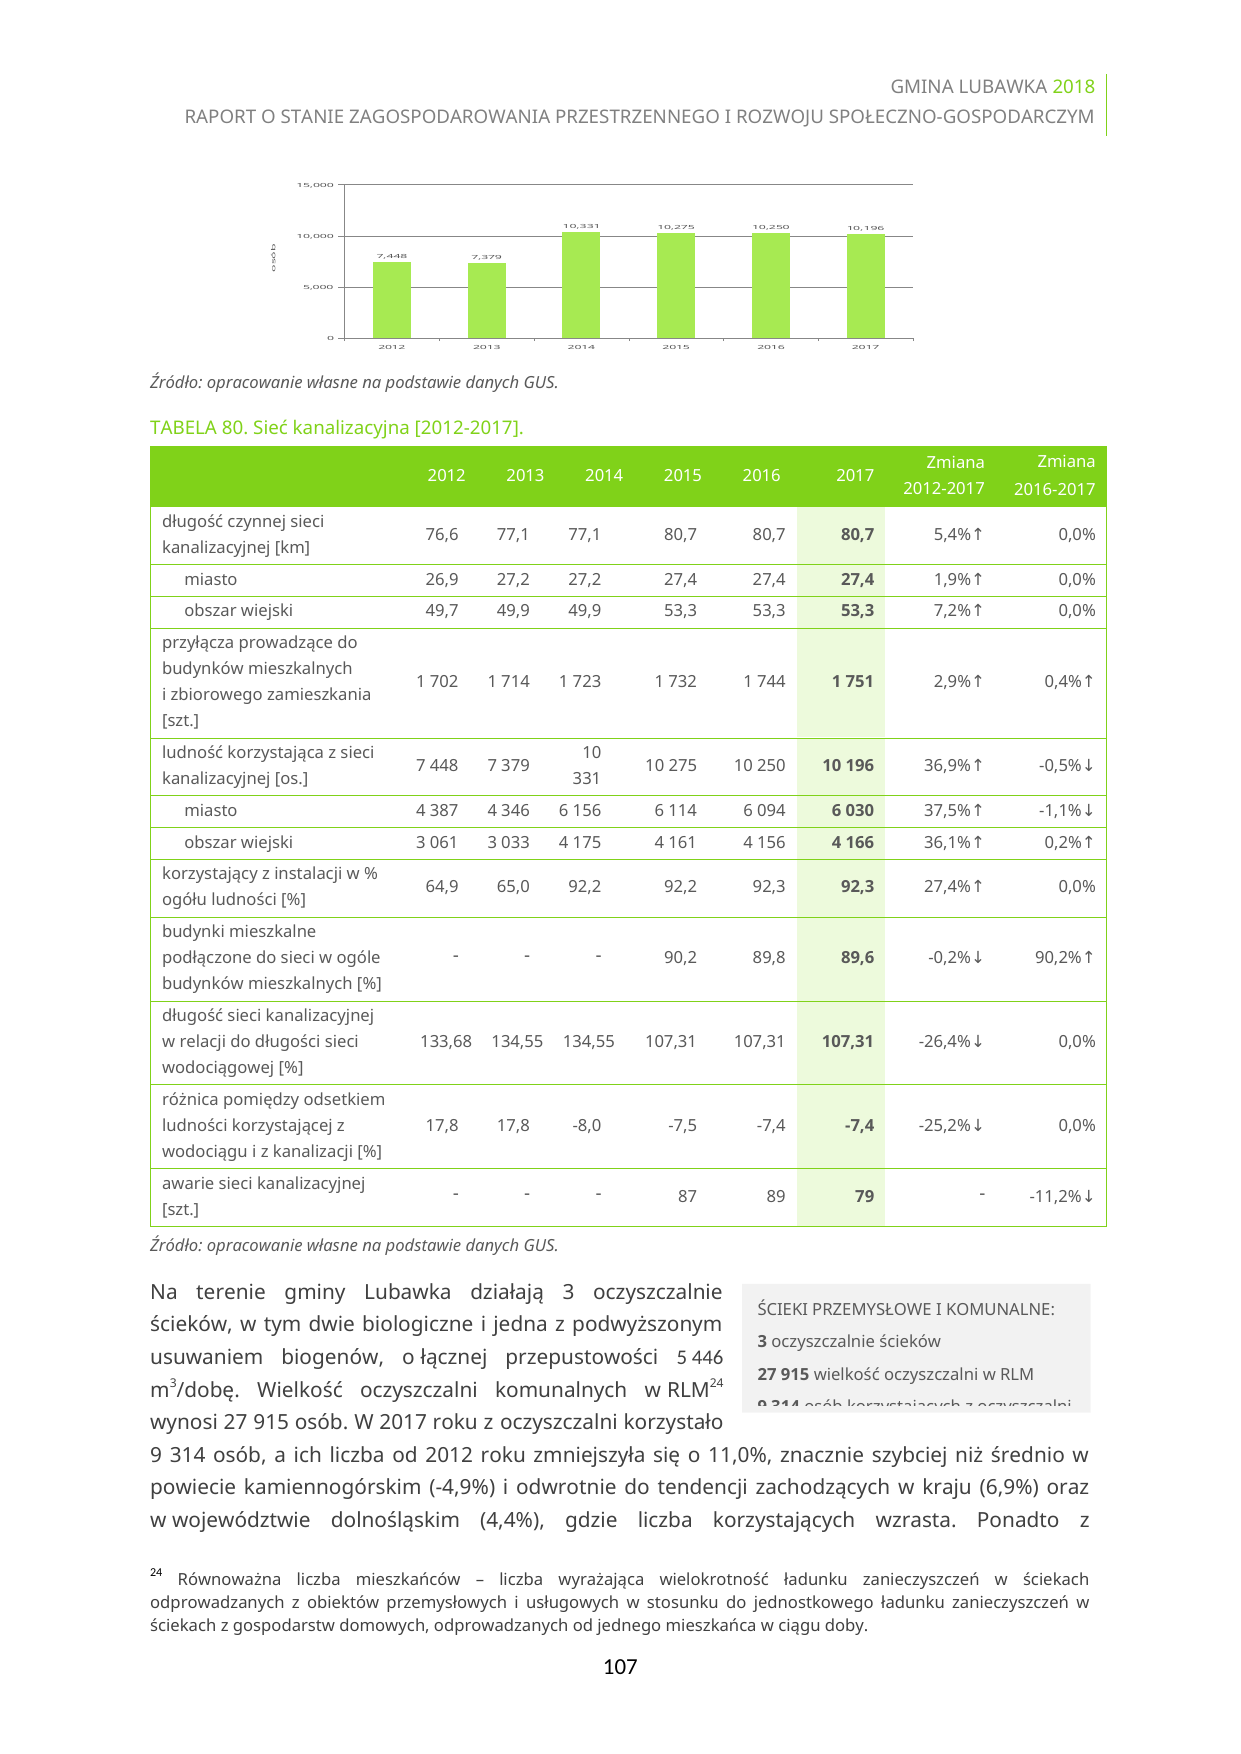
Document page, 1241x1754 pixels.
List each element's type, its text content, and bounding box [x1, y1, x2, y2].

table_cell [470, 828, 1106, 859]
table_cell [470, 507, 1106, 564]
text Źródło: opracowanie własne na podstawie danych GUS. [150, 371, 1090, 394]
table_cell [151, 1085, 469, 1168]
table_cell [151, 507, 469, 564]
text TABELA 80. Sieć kanalizacyjna [2012-2017]. [150, 414, 1090, 440]
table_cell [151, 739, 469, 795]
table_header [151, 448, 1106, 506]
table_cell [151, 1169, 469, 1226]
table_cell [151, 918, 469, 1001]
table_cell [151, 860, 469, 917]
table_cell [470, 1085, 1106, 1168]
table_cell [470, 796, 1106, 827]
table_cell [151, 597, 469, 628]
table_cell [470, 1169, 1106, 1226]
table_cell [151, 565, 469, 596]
text Źródło: opracowanie własne na podstawie danych GUS. [150, 1233, 1090, 1256]
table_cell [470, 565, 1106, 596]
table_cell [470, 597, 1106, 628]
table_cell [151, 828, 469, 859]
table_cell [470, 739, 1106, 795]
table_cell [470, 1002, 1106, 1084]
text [150, 1277, 1090, 1533]
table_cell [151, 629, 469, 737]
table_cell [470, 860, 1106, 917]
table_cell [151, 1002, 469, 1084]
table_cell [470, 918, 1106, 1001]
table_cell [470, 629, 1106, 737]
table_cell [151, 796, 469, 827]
